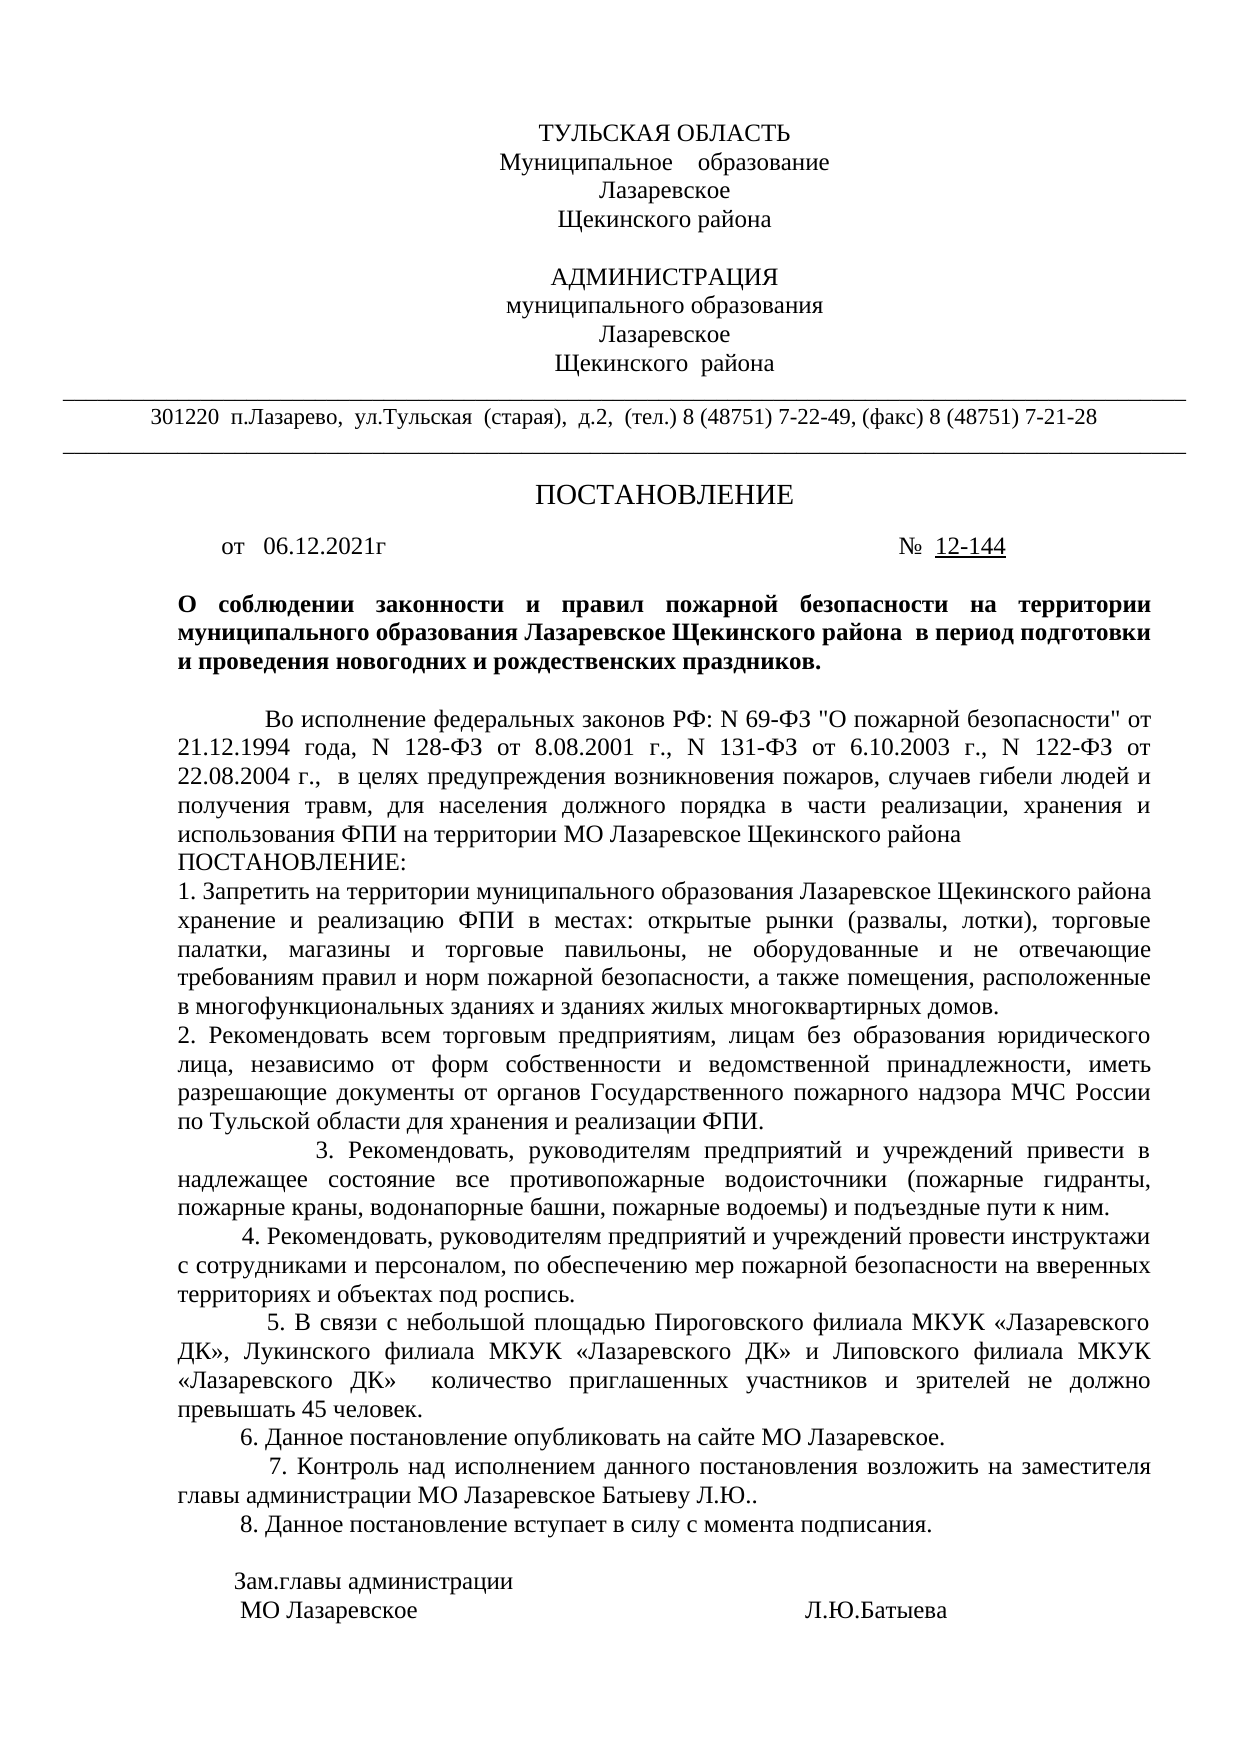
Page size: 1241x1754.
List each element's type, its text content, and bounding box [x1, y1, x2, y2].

text Лазаревское [177, 176, 1152, 204]
text 7. Контроль над исполнением данного постановления возложить на заместителя главы администрации МО Лазаревское Батыеву Л.Ю.. [177, 1451, 1152, 1509]
text __________________________________________________________________________________________________ 301220 п.Лазарево, ул.Тульская (старая), д.2, (тел.) 8 (48751) 7-22-49, (факс) 8 (48751) 7-21-28 __________________________________________________________________________________________________ [8, 377, 1240, 456]
text ПОСТАНОВЛЕНИЕ: [177, 847, 1152, 876]
text Зам.главы администрации [177, 1566, 1152, 1595]
text Щекинского района [177, 204, 1152, 233]
text 6. Данное постановление опубликовать на сайте МО Лазаревское. [177, 1422, 1152, 1451]
text МО Лазаревское Л.Ю.Батыева [177, 1595, 1152, 1624]
text АДМИНИСТРАЦИЯ [177, 262, 1152, 291]
text О соблюдении законности и правил пожарной безопасности на территории муниципального образования Лазаревское Щекинского района в период подготовки и проведения новогодних и рождественских праздников. [177, 589, 1152, 675]
text муниципального образования [177, 291, 1152, 319]
text 3. Рекомендовать, руководителям предприятий и учреждений привести в надлежащее состояние все противопожарные водоисточники (пожарные гидранты, пожарные краны, водонапорные башни, пожарные водоемы) и подъездные пути к ним. [177, 1135, 1152, 1221]
text Щекинского района [177, 348, 1152, 377]
text ПОСТАНОВЛЕНИЕ [177, 477, 1152, 510]
text Лазаревское [177, 319, 1152, 348]
text Во исполнение федеральных законов РФ: N 69-ФЗ "О пожарной безопасности" от 21.12.1994 года, N 128-ФЗ от 8.08.2001 г., N 131-ФЗ от 6.10.2003 г., N 122-ФЗ от 22.08.2004 г., в целях предупреждения возникновения пожаров, случаев гибели людей и получения травм, для населения должного порядка в части реализации, хранения и использования ФПИ на территории МО Лазаревское Щекинского района [177, 704, 1152, 847]
text 2. Рекомендовать всем торговым предприятиям, лицам без образования юридического лица, независимо от форм собственности и ведомственной принадлежности, иметь разрешающие документы от органов Государственного пожарного надзора МЧС России по Тульской области для хранения и реализации ФПИ. [177, 1020, 1152, 1135]
text 5. В связи с небольшой площадью Пироговского филиала МКУК «Лазаревского ДК», Лукинского филиала МКУК «Лазаревского ДК» и Липовского филиала МКУК «Лазаревского ДК» количество приглашенных участников и зрителей не должно превышать 45 человек. [177, 1307, 1152, 1422]
text 4. Рекомендовать, руководителям предприятий и учреждений провести инструктажи с сотрудниками и персоналом, по обеспечению мер пожарной безопасности на вверенных территориях и объектах под роспись. [177, 1221, 1152, 1307]
text от 06.12.2021г № 12-144 [177, 531, 1152, 560]
text Муниципальное образование [177, 147, 1152, 176]
text 8. Данное постановление вступает в силу с момента подписания. [177, 1509, 1152, 1537]
text 1. Запретить на территории муниципального образования Лазаревское Щекинского района хранение и реализацию ФПИ в местах: открытые рынки (развалы, лотки), торговые палатки, магазины и торговые павильоны, не оборудованные и не отвечающие требованиям правил и норм пожарной безопасности, а также помещения, расположенные в многофункциональных зданиях и зданиях жилых многоквартирных домов. [177, 876, 1152, 1020]
text ТУЛЬСКАЯ ОБЛАСТЬ [177, 118, 1152, 147]
